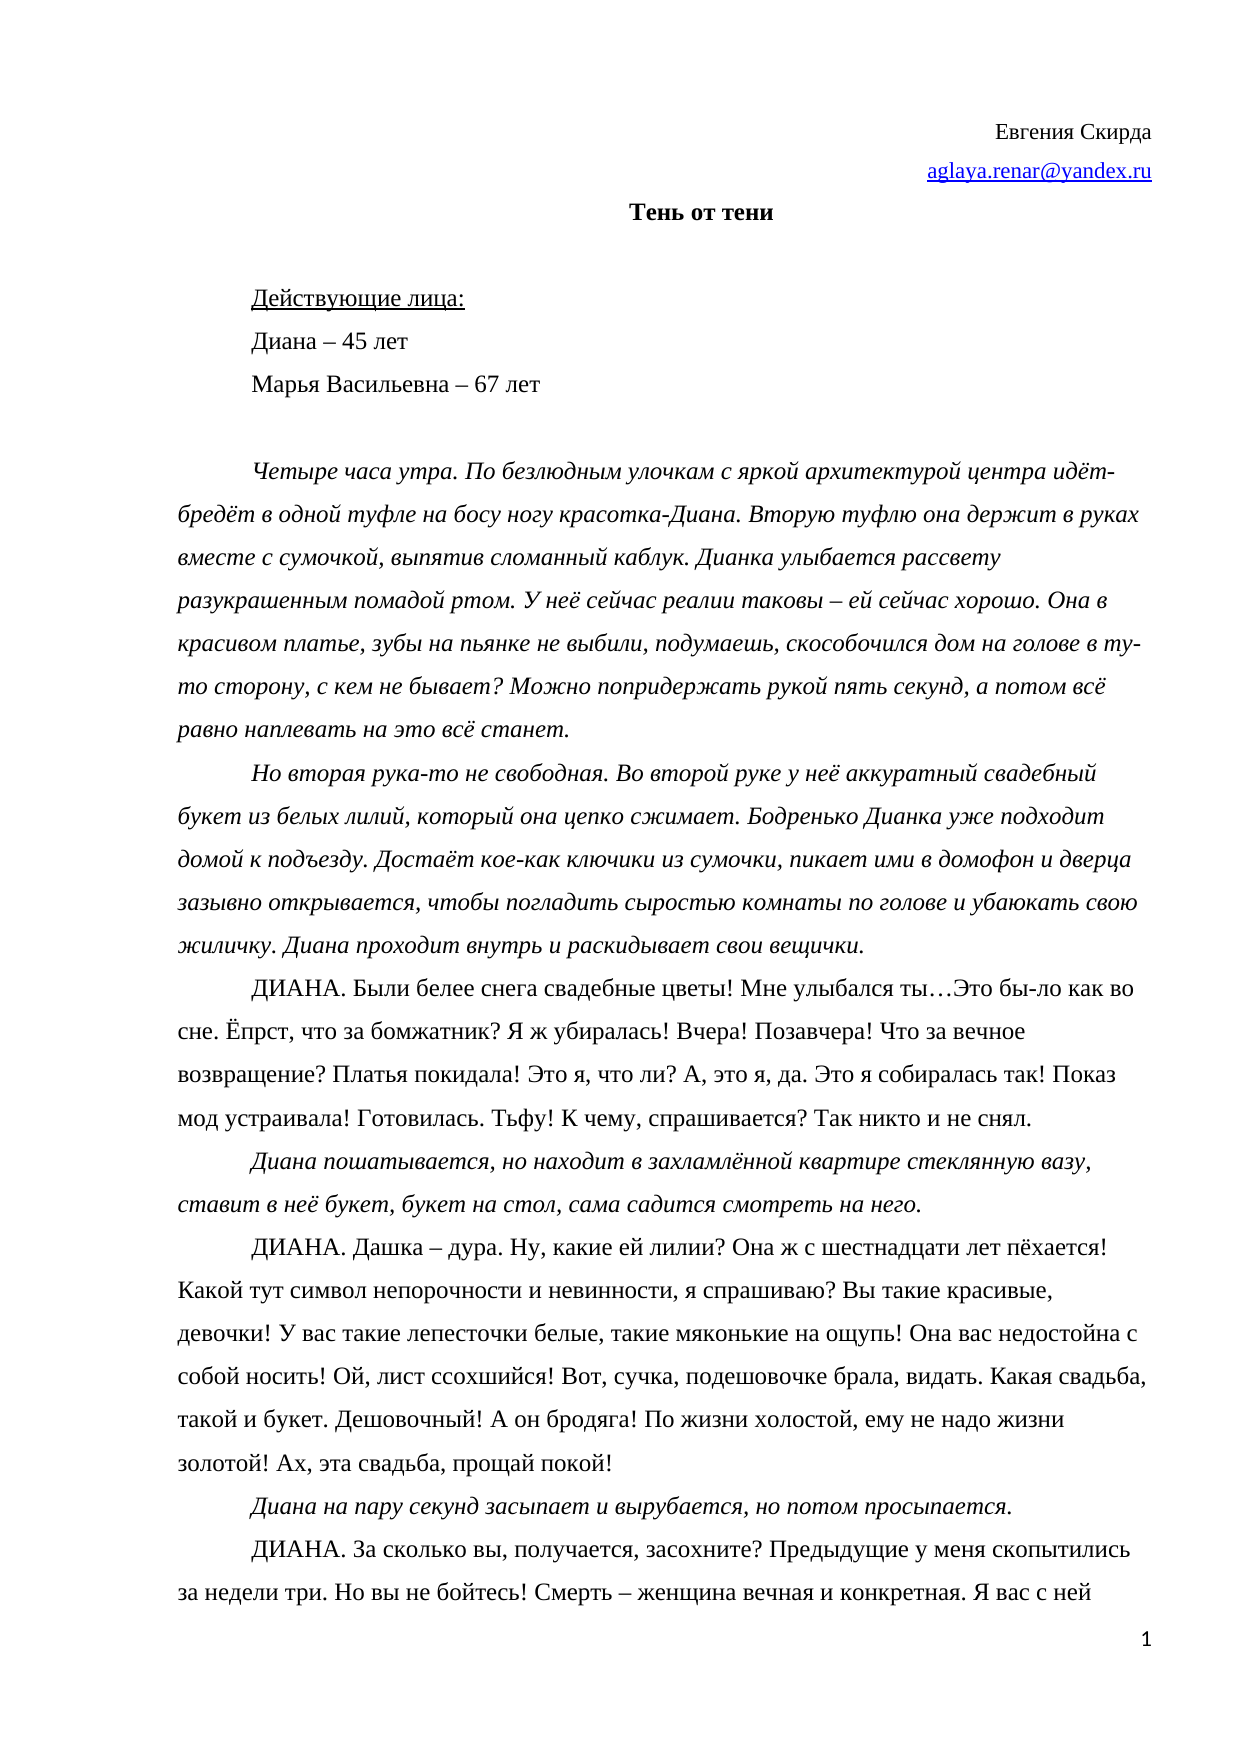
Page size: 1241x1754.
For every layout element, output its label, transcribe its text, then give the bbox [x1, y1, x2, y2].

text Диана – 45 лет [177, 326, 1152, 355]
text Диана на пару секунд засыпает и вырубается, но потом просыпается. [177, 1491, 1152, 1519]
text Марья Васильевна – 67 лет [177, 369, 1152, 398]
text Действующие лица: [177, 283, 1152, 312]
text ДИАНА. Были белее снега свадебные цветы! Мне улыбался ты…Это бы-ло как во сне. Ёпрст, что за бомжатник? Я ж убиралась! Вчера! Позавчера! Что за вечное возвращение? Платья покидала! Это я, что ли? А, это я, да. Это я собиралась так! Показ мод устраивала! Готовилась. Тьфу! К чему, спрашивается? Так никто и не снял. [177, 973, 1152, 1131]
text Диана пошатывается, но находит в захламлённой квартире стеклянную вазу, ставит в неё букет, букет на стол, сама садится смотреть на него. [177, 1146, 1152, 1218]
text Тень от тени [177, 197, 1152, 226]
text aglaya.renar@yandex.ru [177, 158, 1152, 184]
text Но вторая рука-то не свободная. Во второй руке у неё аккуратный свадебный букет из белых лилий, который она цепко сжимает. Бодренько Дианка уже подходит домой к подъезду. Достаёт кое-как ключики из сумочки, пикает ими в домофон и дверца зазывно открывается, чтобы погладить сыростью комнаты по голове и убаюкать свою жиличку. Диана проходит внутрь и раскидывает свои вещички. [177, 758, 1152, 959]
text Евгения Скирда [177, 118, 1152, 144]
text ДИАНА. Дашка – дура. Ну, какие ей лилии? Она ж с шестнадцати лет пёхается! Какой тут символ непорочности и невинности, я спрашиваю? Вы такие красивые, девочки! У вас такие лепесточки белые, такие мяконькие на ощупь! Она вас недостойна с собой носить! Ой, лист ссохшийся! Вот, сучка, подешовочке брала, видать. Какая свадьба, такой и букет. Дешовочный! А он бродяга! По жизни холостой, ему не надо жизни золотой! Ах, эта свадьба, прощай покой! [177, 1232, 1152, 1476]
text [177, 1534, 1152, 1606]
text Четыре часа утра. По безлюдным улочкам с яркой архитектурой центра идёт-бредёт в одной туфле на босу ногу красотка-Диана. Вторую туфлю она держит в руках вместе с сумочкой, выпятив сломанный каблук. Дианка улыбается рассвету разукрашенным помадой ртом. У неё сейчас реалии таковы – ей сейчас хорошо. Она в красивом платье, зубы на пьянке не выбили, подумаешь, скособочился дом на голове в ту-то сторону, с кем не бывает? Можно попридержать рукой пять секунд, а потом всё равно наплевать на это всё станет. [177, 456, 1152, 743]
